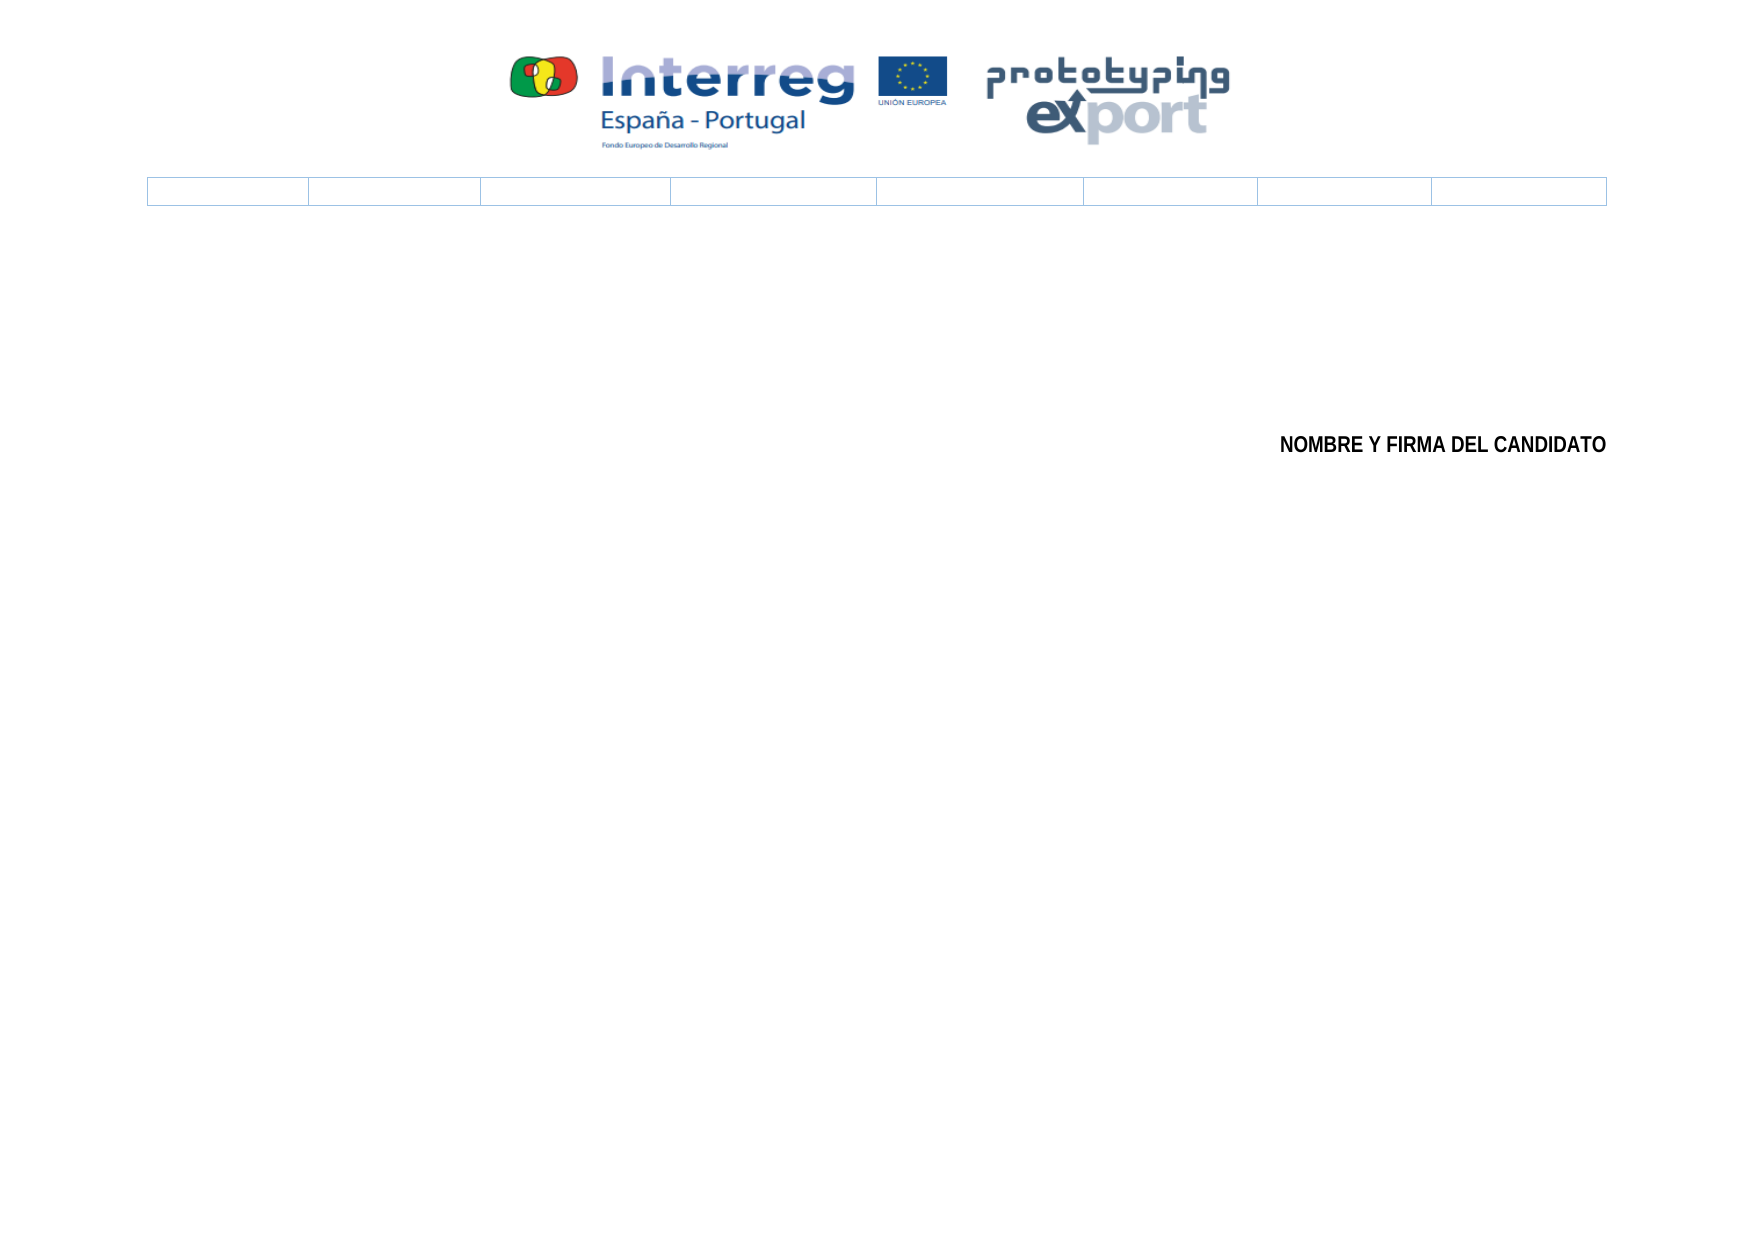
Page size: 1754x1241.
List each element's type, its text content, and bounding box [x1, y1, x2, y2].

table_cell [148, 178, 308, 204]
table_cell [309, 178, 480, 204]
table_cell [1258, 178, 1431, 204]
table_cell [481, 178, 670, 204]
table_cell [671, 178, 876, 204]
table_cell [1432, 178, 1606, 204]
table_cell [1084, 178, 1257, 204]
table_cell [877, 178, 1083, 204]
picture [454, 32, 1271, 158]
text NOMBRE Y FIRMA DEL CANDIDATO [148, 431, 1606, 457]
